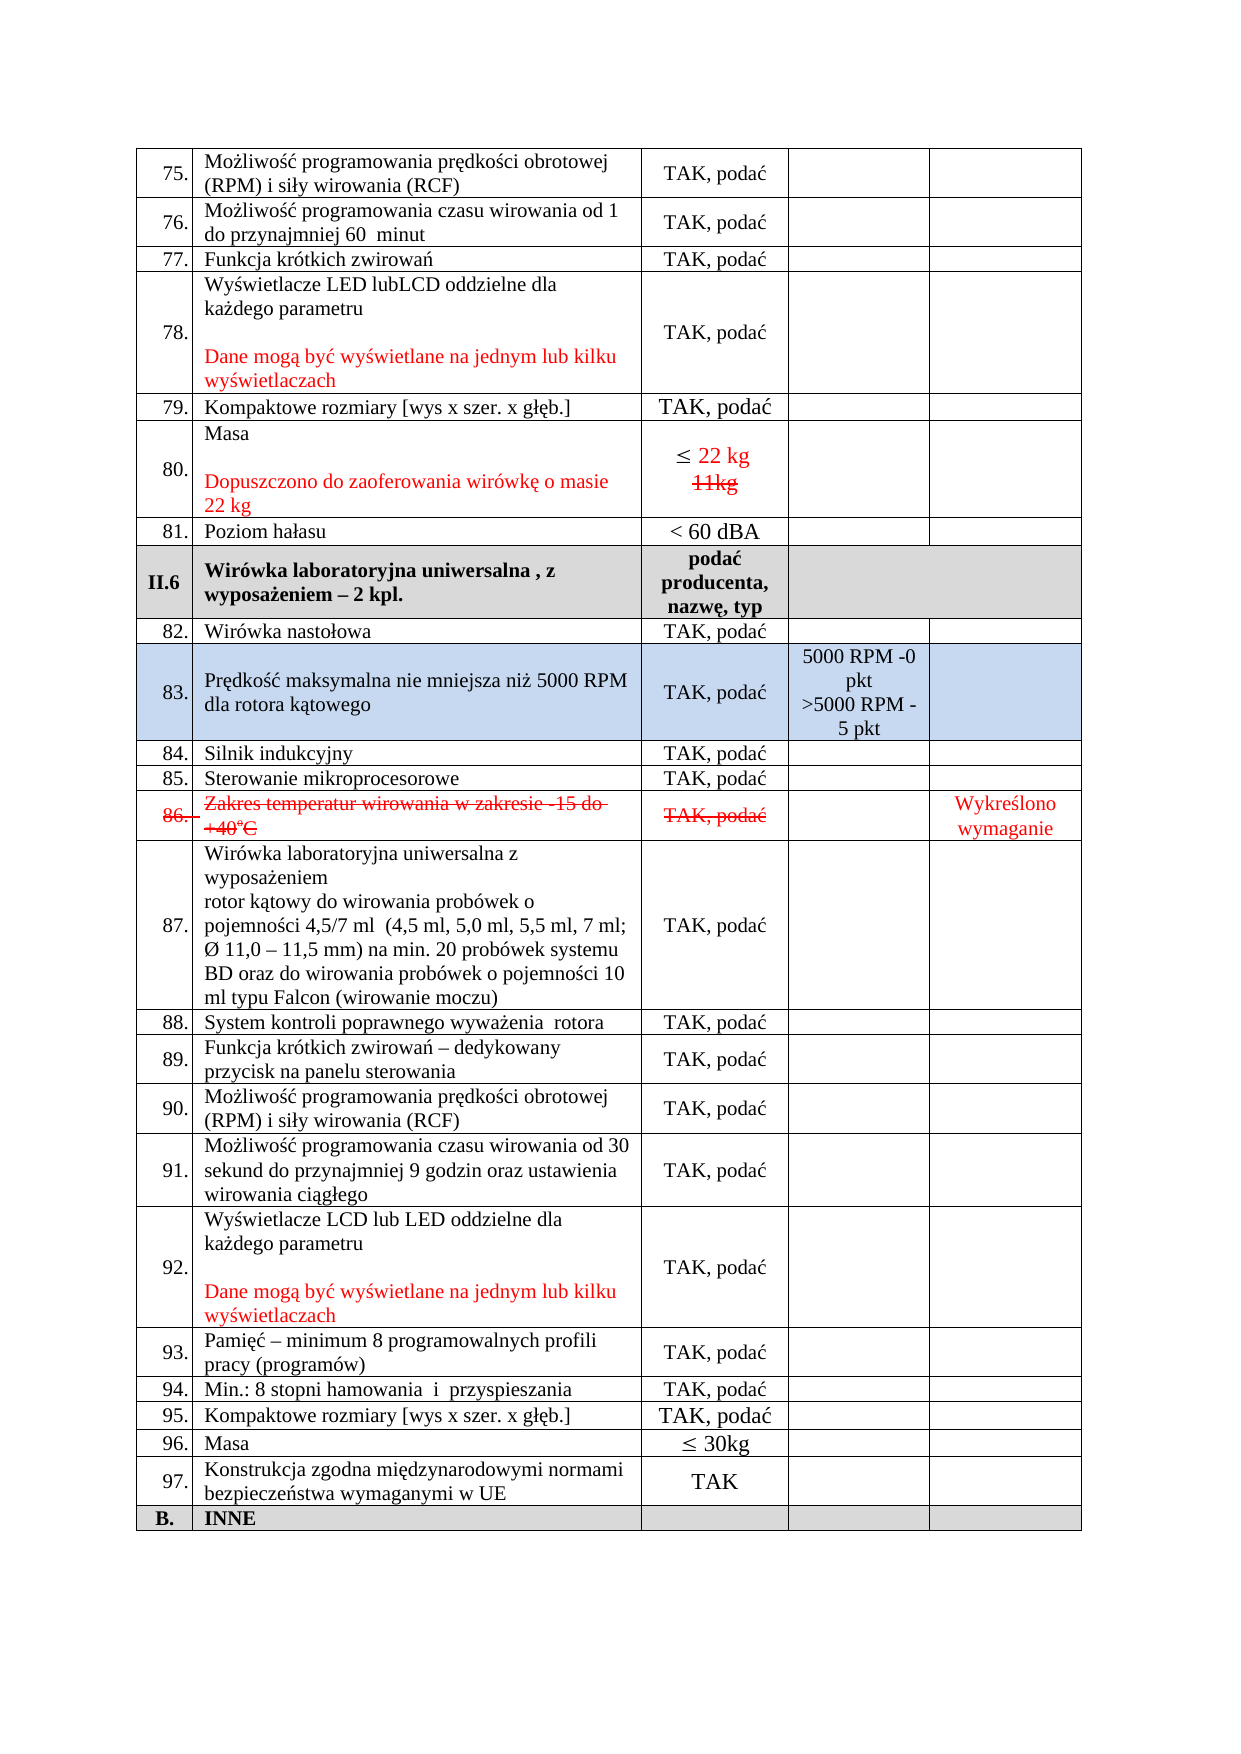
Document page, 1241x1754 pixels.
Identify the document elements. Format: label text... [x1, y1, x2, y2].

table_cell Sterowanie mikroprocesorowe [193, 766, 641, 790]
table_cell TAK, podać [642, 841, 788, 1009]
table_cell TAK [642, 1457, 788, 1505]
table_cell [137, 644, 192, 740]
table_cell podać producenta, nazwę, typ [642, 546, 788, 618]
table_cell [137, 421, 192, 517]
table_cell [137, 791, 192, 839]
table_cell [930, 1084, 1081, 1132]
table_cell TAK, podać [642, 1084, 788, 1132]
table_cell [137, 766, 192, 790]
table_cell [789, 394, 929, 420]
table_cell [930, 1506, 1081, 1530]
table_cell [137, 741, 192, 765]
table_cell Możliwość programowania prędkości obrotowej (RPM) i siły wirowania (RCF) [193, 1084, 641, 1132]
table_cell [930, 1402, 1081, 1429]
table_cell 5000 RPM -0 pkt >5000 RPM -5 pkt [789, 644, 929, 740]
table_cell [930, 272, 1081, 392]
table_cell [930, 766, 1081, 790]
table_cell Poziom hałasu [193, 518, 641, 544]
table_cell [789, 1035, 929, 1083]
table_cell TAK, podać [642, 149, 788, 197]
table_cell Wykreślono wymaganie [930, 791, 1081, 839]
table_cell [930, 741, 1081, 765]
table_cell < 60 dBA [642, 518, 788, 544]
table_cell [930, 518, 1081, 544]
table_cell [930, 394, 1081, 420]
table_cell [789, 1328, 929, 1376]
table_cell Masa [193, 1430, 641, 1456]
table_cell [789, 1010, 929, 1034]
table_cell [930, 644, 1081, 740]
table_cell Masa Dopuszczono do zaoferowania wirówkę o masie 22 kg [193, 421, 641, 517]
table_cell System kontroli poprawnego wyważenia rotora [193, 1010, 641, 1034]
table_cell Wirówka nastołowa [193, 619, 641, 643]
table_cell [930, 1328, 1081, 1376]
table_cell TAK, podać [642, 741, 788, 765]
table_cell Kompaktowe rozmiary [wys x szer. x głęb.] [193, 1402, 641, 1429]
table_cell [930, 1134, 1081, 1206]
table_cell [137, 394, 192, 420]
table_cell Pamięć – minimum 8 programowalnych profili pracy (programów) [193, 1328, 641, 1376]
table_cell [137, 1207, 192, 1327]
table_cell [789, 149, 929, 197]
table_cell Możliwość programowania prędkości obrotowej (RPM) i siły wirowania (RCF) [193, 149, 641, 197]
table_cell TAK, podać [642, 1134, 788, 1206]
table_cell TAK, podać [642, 394, 788, 420]
table_cell [137, 247, 192, 271]
table_cell [930, 1430, 1081, 1456]
table_cell [930, 1035, 1081, 1083]
table_cell [789, 1084, 929, 1132]
table_cell [642, 1506, 788, 1530]
table_cell Funkcja krótkich zwirowań [193, 247, 641, 271]
table_cell TAK, podać [642, 1035, 788, 1083]
table_cell [789, 1134, 929, 1206]
table_cell Wirówka laboratoryjna uniwersalna z wyposażeniem rotor kątowy do wirowania probówek o pojemności 4,5/7 ml (4,5 ml, 5,0 ml, 5,5 ml, 7 ml; Ø 11,0 – ) na min. 20 probówek systemu BD oraz do wirowania probówek o pojemności 10 ml typu Falcon (wirowanie moczu) [193, 841, 641, 1009]
table_cell [137, 198, 192, 246]
table_cell TAK, podać [642, 198, 788, 246]
table_cell TAK, podać [642, 247, 788, 271]
table_cell [930, 1010, 1081, 1034]
table_cell Wyświetlacze LED lubLCD oddzielne dla każdego parametru Dane mogą być wyświetlane na jednym lub kilku wyświetlaczach [193, 272, 641, 392]
table_cell TAK, podać [642, 1010, 788, 1034]
table_cell [789, 546, 1081, 618]
table_cell 30kg [642, 1430, 788, 1456]
table_cell [789, 1506, 929, 1530]
table_cell TAK, podać [642, 272, 788, 392]
table_cell [789, 1207, 929, 1327]
table_cell [137, 1134, 192, 1206]
table_cell Zakres temperatur wirowania w zakresie -15 do +40oC [193, 791, 641, 839]
table_cell [137, 1010, 192, 1034]
table_cell [930, 1207, 1081, 1327]
table_cell TAK, podać [642, 1207, 788, 1327]
table_cell Min.: 8 stopni hamowania i przyspieszania [193, 1377, 641, 1401]
table_cell TAK, podać [642, 791, 788, 839]
table_cell TAK, podać [642, 1377, 788, 1401]
table_cell TAK, podać [642, 1328, 788, 1376]
table_cell [930, 149, 1081, 197]
table_cell II.6 [137, 546, 192, 618]
table_cell Funkcja krótkich zwirowań – dedykowany przycisk na panelu sterowania [193, 1035, 641, 1083]
table_cell [789, 1430, 929, 1456]
table_cell TAK, podać [642, 644, 788, 740]
table_cell [789, 421, 929, 517]
table_cell [930, 841, 1081, 1009]
table_cell INNE [193, 1506, 641, 1530]
table_cell [789, 1457, 929, 1505]
table_cell [789, 766, 929, 790]
table_cell [137, 1328, 192, 1376]
table_cell [789, 841, 929, 1009]
table_cell [137, 1035, 192, 1083]
table_cell [137, 841, 192, 1009]
table_cell [789, 272, 929, 392]
table_cell [789, 198, 929, 246]
table_cell [930, 421, 1081, 517]
table_cell [789, 1402, 929, 1429]
table_cell TAK, podać [642, 1402, 788, 1429]
table_cell [137, 1402, 192, 1429]
table_cell [137, 1084, 192, 1132]
table_cell [137, 1377, 192, 1401]
table_cell [930, 247, 1081, 271]
table_cell Możliwość programowania czasu wirowania od 30 sekund do przynajmniej 9 godzin oraz ustawienia wirowania ciągłego [193, 1134, 641, 1206]
table_cell [930, 619, 1081, 643]
table_cell TAK, podać [642, 619, 788, 643]
table_cell Konstrukcja zgodna międzynarodowymi normami bezpieczeństwa wymaganymi w UE [193, 1457, 641, 1505]
table_cell [137, 1457, 192, 1505]
table_cell [930, 198, 1081, 246]
table_cell [789, 619, 929, 643]
table_cell Kompaktowe rozmiary [wys x szer. x głęb.] [193, 394, 641, 420]
table_cell [137, 272, 192, 392]
table_cell Prędkość maksymalna nie mniejsza niż 5000 RPM dla rotora kątowego [193, 644, 641, 740]
table_cell Możliwość programowania czasu wirowania od 1 do przynajmniej 60 minut [193, 198, 641, 246]
table_cell [137, 1430, 192, 1456]
table_cell [789, 791, 929, 839]
table_cell TAK, podać [642, 766, 788, 790]
table_cell [930, 1457, 1081, 1505]
table_cell [789, 1377, 929, 1401]
table_cell [789, 247, 929, 271]
table_cell [137, 619, 192, 643]
table_cell Wirówka laboratoryjna uniwersalna , z wyposażeniem – 2 kpl. [193, 546, 641, 618]
table_cell [137, 518, 192, 544]
table_cell [789, 741, 929, 765]
table_cell [789, 518, 929, 544]
table_cell Silnik indukcyjny [193, 741, 641, 765]
table_cell [137, 149, 192, 197]
table_cell Wyświetlacze LCD lub LED oddzielne dla każdego parametru Dane mogą być wyświetlane na jednym lub kilku wyświetlaczach [193, 1207, 641, 1327]
table_cell [930, 1377, 1081, 1401]
table_cell B. [137, 1506, 192, 1530]
table_cell 22 kg 11kg [642, 421, 788, 517]
